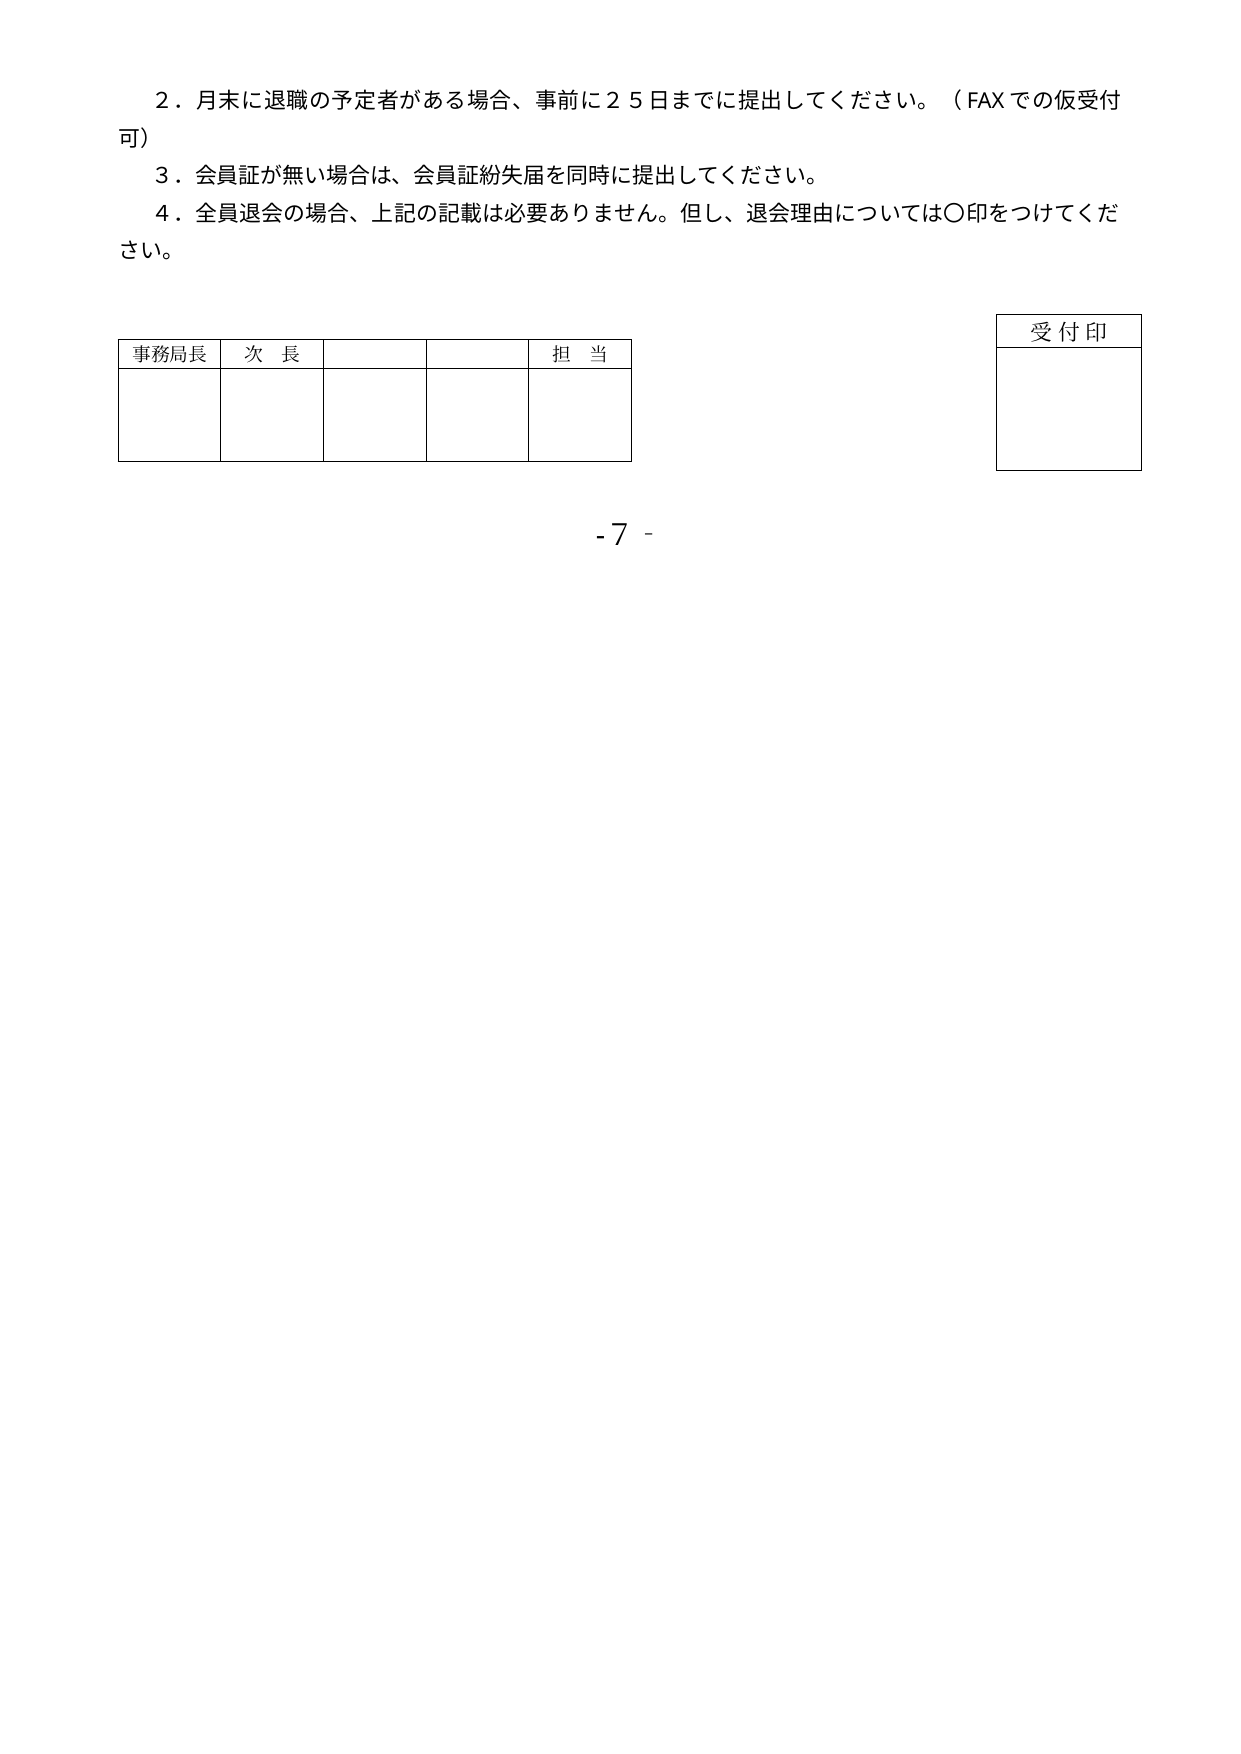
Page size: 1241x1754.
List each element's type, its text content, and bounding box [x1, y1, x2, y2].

text ３．会員証が無い場合は、会員証紛失届を同時に提出してください。 [118, 156, 1122, 193]
text ２．月末に退職の予定者がある場合、事前に２５日までに提出してください。（FAXでの仮受付可） [118, 81, 1122, 156]
text ４．全員退会の場合、上記の記載は必要ありません。但し、退会理由については〇印をつけてください。 [118, 193, 1122, 268]
